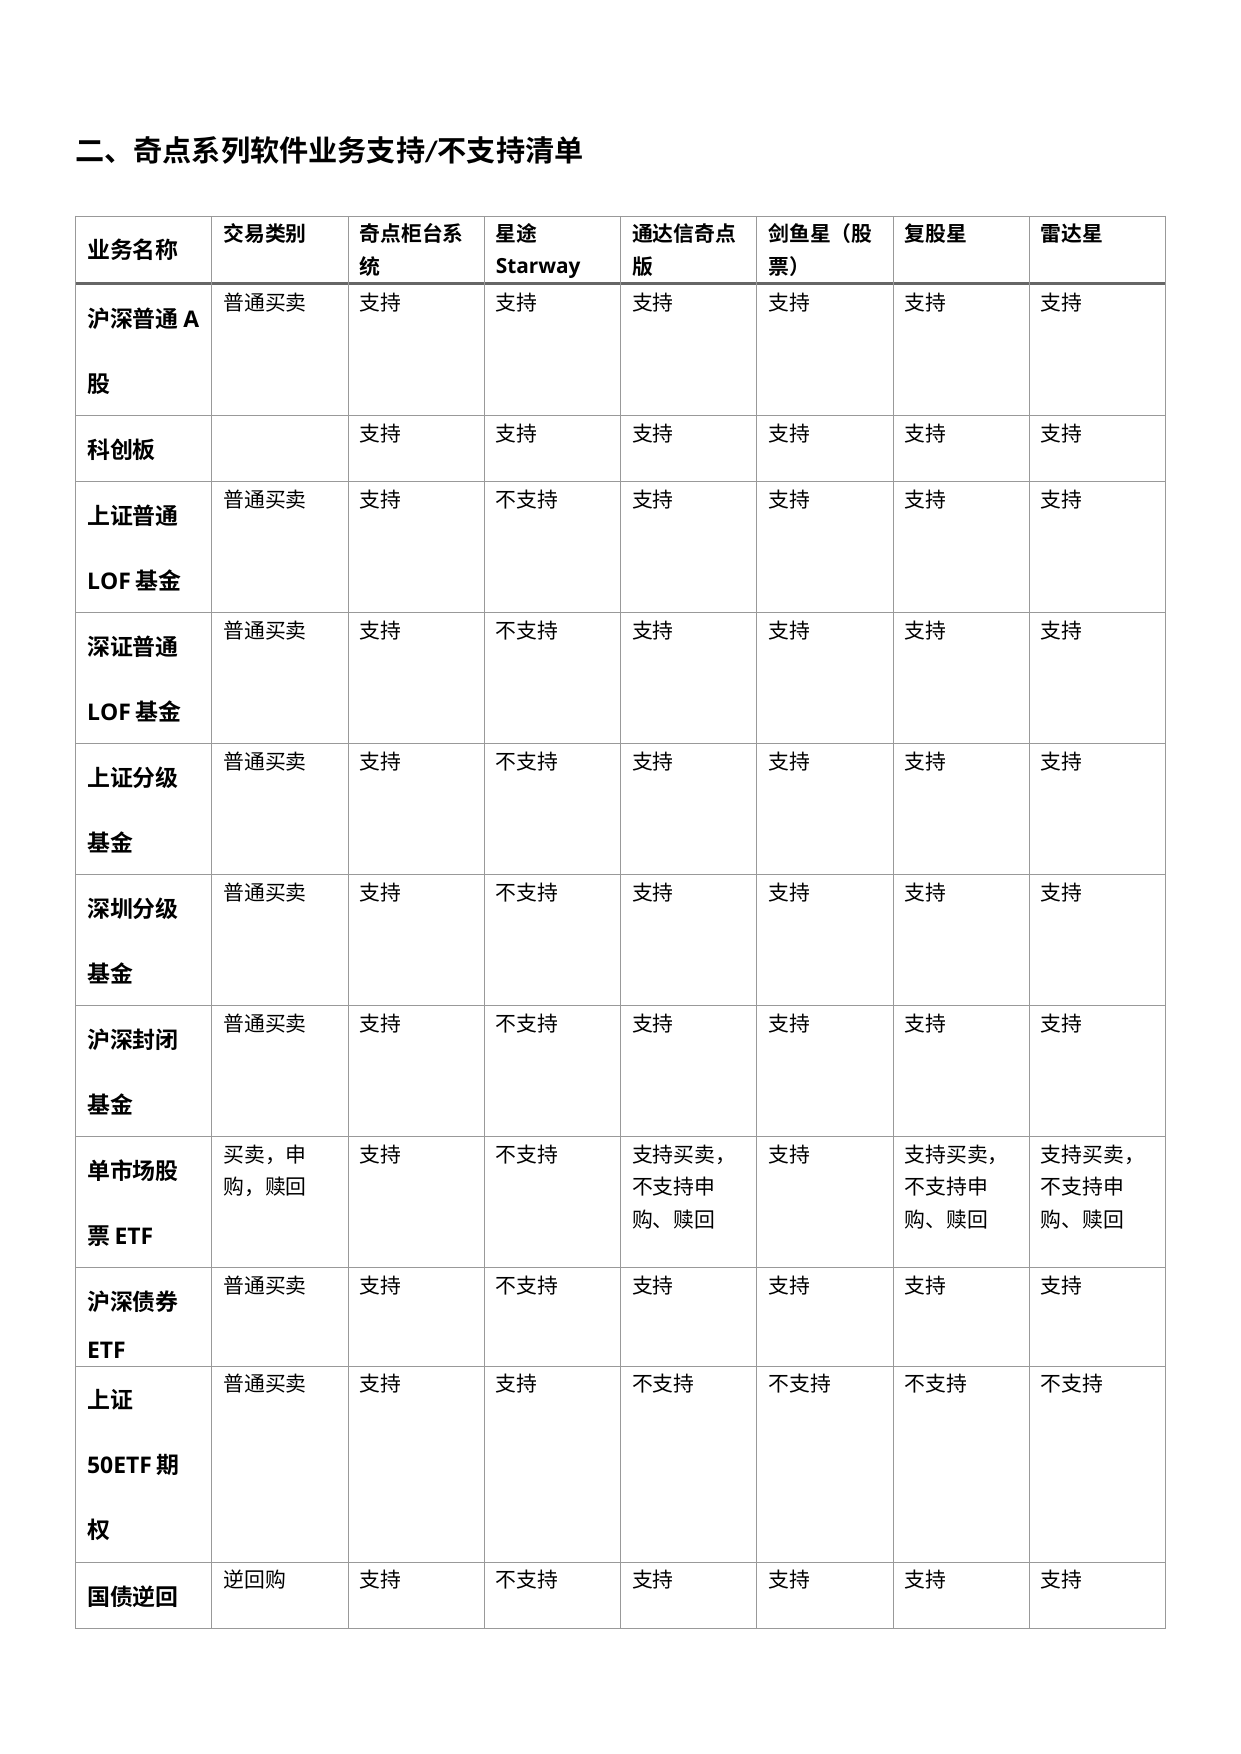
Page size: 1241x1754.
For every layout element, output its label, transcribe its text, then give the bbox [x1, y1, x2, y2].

table_cell 支持 [757, 744, 893, 874]
table_header 通达信奇点版 [621, 217, 756, 282]
table_cell 支持 [349, 1367, 484, 1562]
table_cell 支持 [894, 613, 1029, 743]
table_cell 支持 [349, 744, 484, 874]
table_cell 支持 [757, 482, 893, 612]
table_cell 支持 [757, 1268, 893, 1366]
table_cell 支持 [349, 1268, 484, 1366]
table_cell 沪深债券ETF [76, 1268, 211, 1366]
subtitle 二、奇点系列软件业务支持/不支持清单 [75, 116, 1165, 181]
table_cell 支持买卖，不支持申购、赎回 [1030, 1137, 1165, 1267]
table_cell 支持 [894, 1268, 1029, 1366]
table_cell 支持 [1030, 875, 1165, 1005]
table_cell 支持 [485, 1367, 620, 1562]
table_cell 支持 [1030, 416, 1165, 481]
table_cell 支持 [349, 1137, 484, 1267]
table_cell 支持 [1030, 482, 1165, 612]
table_cell 国债逆回购 [76, 1563, 211, 1628]
table_cell 支持 [621, 744, 756, 874]
table_cell 支持 [621, 875, 756, 1005]
table_header 奇点柜台系统 [349, 217, 484, 282]
table_cell 深证普通LOF基金 [76, 613, 211, 743]
table_cell 普通买卖 [212, 1006, 348, 1136]
table_cell 支持 [621, 416, 756, 481]
table_cell 买卖，申购，赎回 [212, 1137, 348, 1267]
table_header 交易类别 [212, 217, 348, 282]
table_cell 上证分级基金 [76, 744, 211, 874]
table_cell 支持 [1030, 744, 1165, 874]
table_cell 支持 [349, 1563, 484, 1628]
table_cell 支持 [621, 1563, 756, 1628]
table_cell 支持 [349, 285, 484, 415]
table_cell 支持 [349, 1006, 484, 1136]
table_cell 不支持 [757, 1367, 893, 1562]
table_cell 普通买卖 [212, 1367, 348, 1562]
table_cell 普通买卖 [212, 1268, 348, 1366]
table_cell 不支持 [485, 613, 620, 743]
table_cell 支持 [1030, 1006, 1165, 1136]
table_cell 支持 [1030, 285, 1165, 415]
table_cell 普通买卖 [212, 875, 348, 1005]
table_cell 支持 [757, 416, 893, 481]
table_cell 支持 [894, 875, 1029, 1005]
table_cell 逆回购 [212, 1563, 348, 1628]
table_cell 支持 [621, 482, 756, 612]
table_cell 不支持 [1030, 1367, 1165, 1562]
table_cell 支持 [757, 613, 893, 743]
table_cell 支持 [349, 875, 484, 1005]
table_header 剑鱼星（股票） [757, 217, 893, 282]
table_cell 不支持 [485, 1563, 620, 1628]
table_cell 科创板 [76, 416, 211, 481]
table_cell 支持 [621, 1268, 756, 1366]
table_cell 支持 [757, 875, 893, 1005]
table_cell 支持 [757, 1137, 893, 1267]
table_cell [212, 416, 348, 481]
table_cell 不支持 [485, 744, 620, 874]
table_cell 支持 [485, 416, 620, 481]
table_cell 单市场股票ETF [76, 1137, 211, 1267]
table_cell 支持 [621, 1006, 756, 1136]
table_cell 不支持 [485, 1268, 620, 1366]
table_cell 支持 [757, 285, 893, 415]
table_cell 支持 [349, 416, 484, 481]
table_cell 支持 [621, 285, 756, 415]
table_cell 支持 [894, 482, 1029, 612]
table_cell 支持 [894, 416, 1029, 481]
table_cell 支持 [757, 1563, 893, 1628]
table_cell 不支持 [621, 1367, 756, 1562]
table_cell 普通买卖 [212, 285, 348, 415]
table_header 业务名称 [76, 217, 211, 282]
table_cell 不支持 [485, 482, 620, 612]
table_cell 支持 [757, 1006, 893, 1136]
table_cell 支持 [485, 285, 620, 415]
table_cell 沪深封闭基金 [76, 1006, 211, 1136]
table_cell 支持 [1030, 1268, 1165, 1366]
table_cell 支持买卖，不支持申购、赎回 [621, 1137, 756, 1267]
table_cell 普通买卖 [212, 744, 348, 874]
table_header 星途Starway [485, 217, 620, 282]
table_cell 支持 [621, 613, 756, 743]
table_cell 不支持 [485, 1137, 620, 1267]
table_cell 普通买卖 [212, 613, 348, 743]
table_cell 上证普通LOF基金 [76, 482, 211, 612]
table_cell 支持 [349, 613, 484, 743]
table_cell 不支持 [485, 1006, 620, 1136]
table_cell 支持 [894, 1563, 1029, 1628]
table_cell 支持 [894, 744, 1029, 874]
table_cell 不支持 [894, 1367, 1029, 1562]
table_cell 支持买卖，不支持申购、赎回 [894, 1137, 1029, 1267]
table_cell 上证50ETF期权 [76, 1367, 211, 1562]
table_cell 支持 [1030, 613, 1165, 743]
table_cell 不支持 [485, 875, 620, 1005]
table_cell 沪深普通A股 [76, 285, 211, 415]
table_cell 普通买卖 [212, 482, 348, 612]
table_cell 支持 [894, 285, 1029, 415]
table_header 复股星 [894, 217, 1029, 282]
table_cell 深圳分级基金 [76, 875, 211, 1005]
table_cell 支持 [1030, 1563, 1165, 1628]
table_cell 支持 [349, 482, 484, 612]
table_header 雷达星 [1030, 217, 1165, 282]
table_cell 支持 [894, 1006, 1029, 1136]
